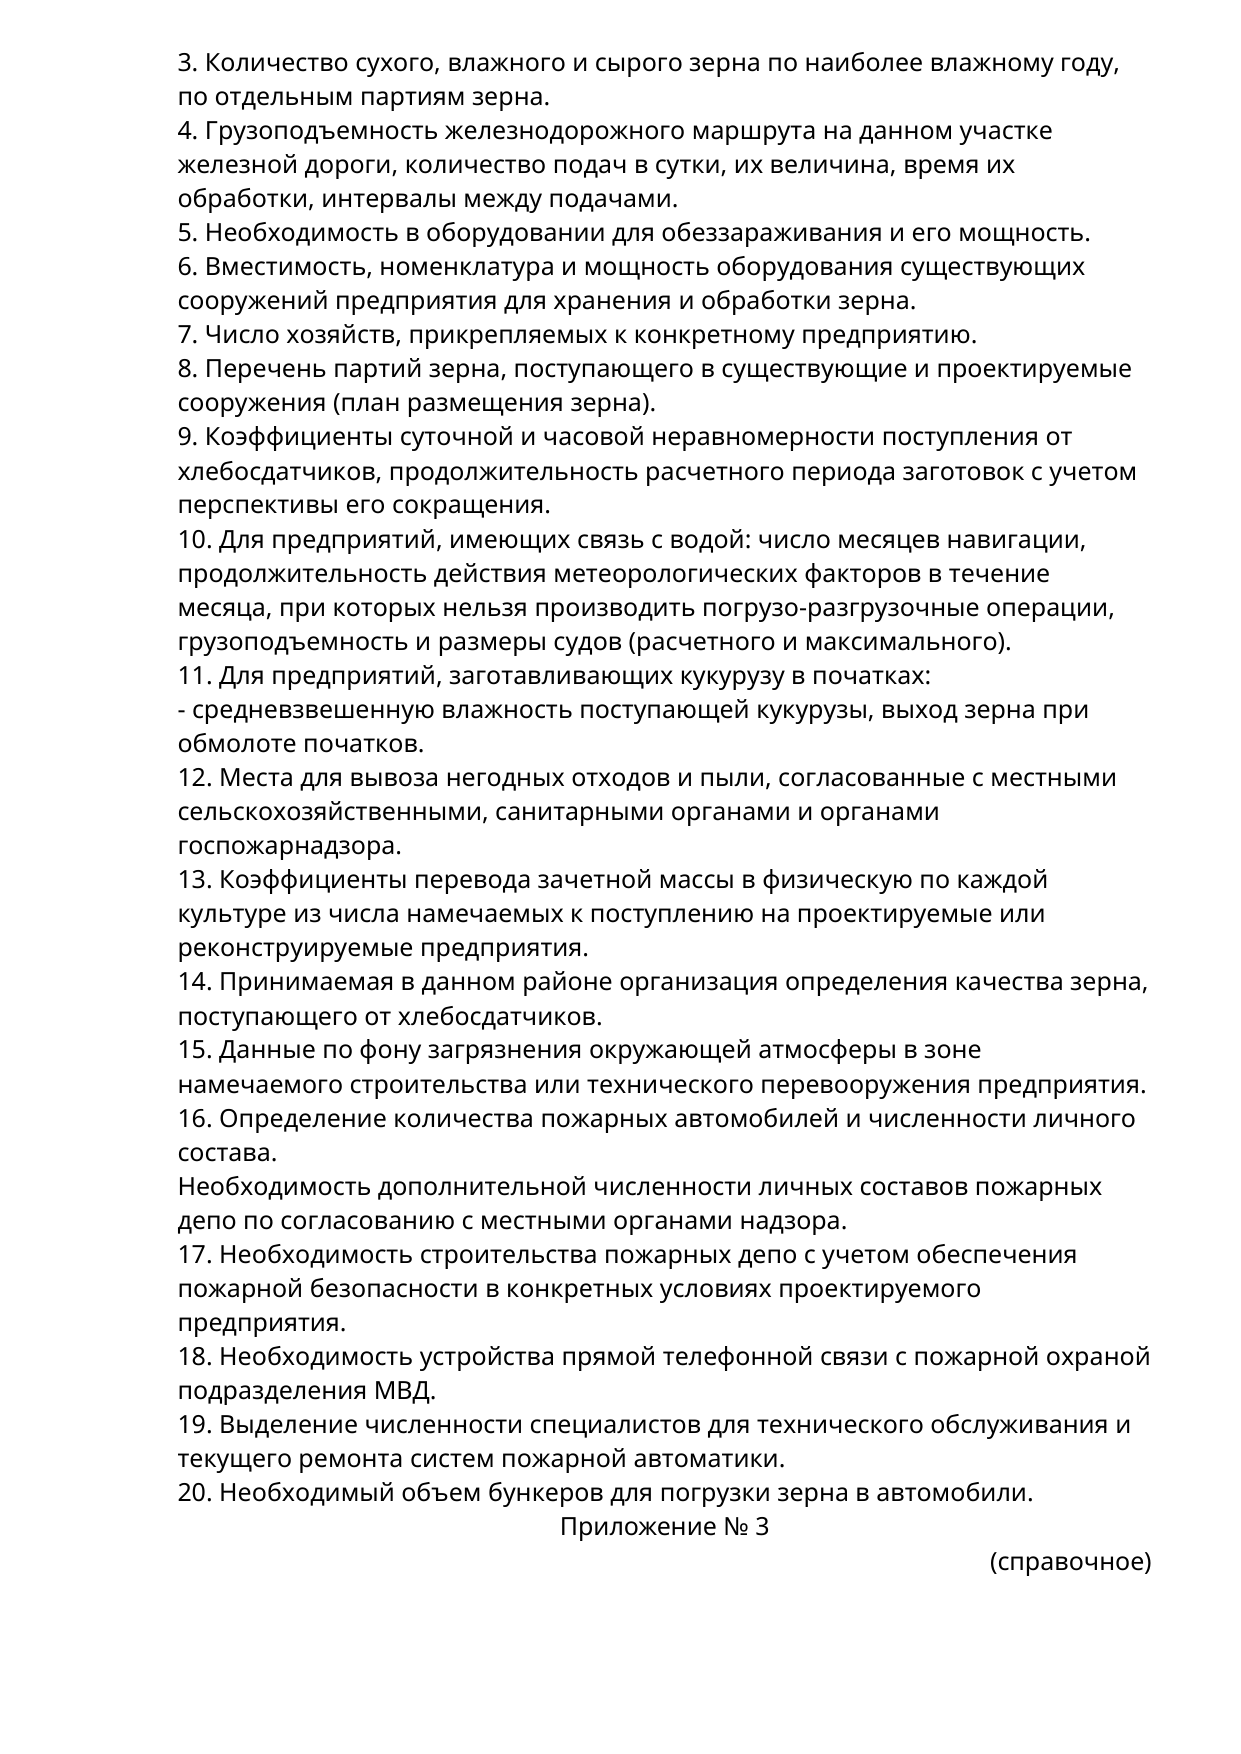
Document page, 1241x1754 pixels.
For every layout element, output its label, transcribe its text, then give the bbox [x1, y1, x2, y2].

text 8. Перечень партий зерна, поступающего в существующие и проектируемые сооружения (план размещения зерна). [177, 351, 1152, 419]
text 9. Коэффициенты суточной и часовой неравномерности поступления от хлебосдатчиков, продолжительность расчетного периода заготовок с учетом перспективы его сокращения. [177, 419, 1152, 521]
text 19. Выделение численности специалистов для технического обслуживания и текущего ремонта систем пожарной автоматики. [177, 1407, 1152, 1475]
text (справочное) [177, 1543, 1152, 1577]
text 17. Необходимость строительства пожарных депо с учетом обеспечения пожарной безопасности в конкретных условиях проектируемого предприятия. [177, 1237, 1152, 1339]
text 13. Коэффициенты перевода зачетной массы в физическую по каждой культуре из числа намечаемых к поступлению на проектируемые или реконструируемые предприятия. [177, 862, 1152, 964]
text 12. Места для вывоза негодных отходов и пыли, согласованные с местными сельскохозяйственными, санитарными органами и органами госпожарнадзора. [177, 760, 1152, 862]
text 20. Необходимый объем бункеров для погрузки зерна в автомобили. [177, 1475, 1152, 1509]
text 14. Принимаемая в данном районе организация определения качества зерна, поступающего от хлебосдатчиков. [177, 964, 1152, 1032]
text 6. Вместимость, номенклатура и мощность оборудования существующих сооружений предприятия для хранения и обработки зерна. [177, 249, 1152, 317]
text 18. Необходимость устройства прямой телефонной связи с пожарной охраной подразделения МВД. [177, 1339, 1152, 1407]
text 5. Необходимость в оборудовании для обеззараживания и его мощность. [177, 215, 1152, 249]
text - средневзвешенную влажность поступающей кукурузы, выход зерна при обмолоте початков. [177, 692, 1152, 760]
text Необходимость дополнительной численности личных составов пожарных депо по согласованию с местными органами надзора. [177, 1168, 1152, 1237]
text 10. Для предприятий, имеющих связь с водой: число месяцев навигации, продолжительность действия метеорологических факторов в течение месяца, при которых нельзя производить погрузо-разгрузочные операции, грузоподъемность и размеры судов (расчетного и максимального). [177, 521, 1152, 657]
text 4. Грузоподъемность железнодорожного маршрута на данном участке железной дороги, количество подач в сутки, их величина, время их обработки, интервалы между подачами. [177, 112, 1152, 215]
text Приложение № 3 [177, 1509, 1152, 1543]
text 7. Число хозяйств, прикрепляемых к конкретному предприятию. [177, 317, 1152, 351]
text 15. Данные по фону загрязнения окружающей атмосферы в зоне намечаемого строительства или технического перевооружения предприятия. [177, 1032, 1152, 1100]
text 16. Определение количества пожарных автомобилей и численности личного состава. [177, 1100, 1152, 1168]
text 3. Количество сухого, влажного и сырого зерна по наиболее влажному году, по отдельным партиям зерна. [177, 44, 1152, 112]
text 11. Для предприятий, заготавливающих кукурузу в початках: [177, 657, 1152, 692]
